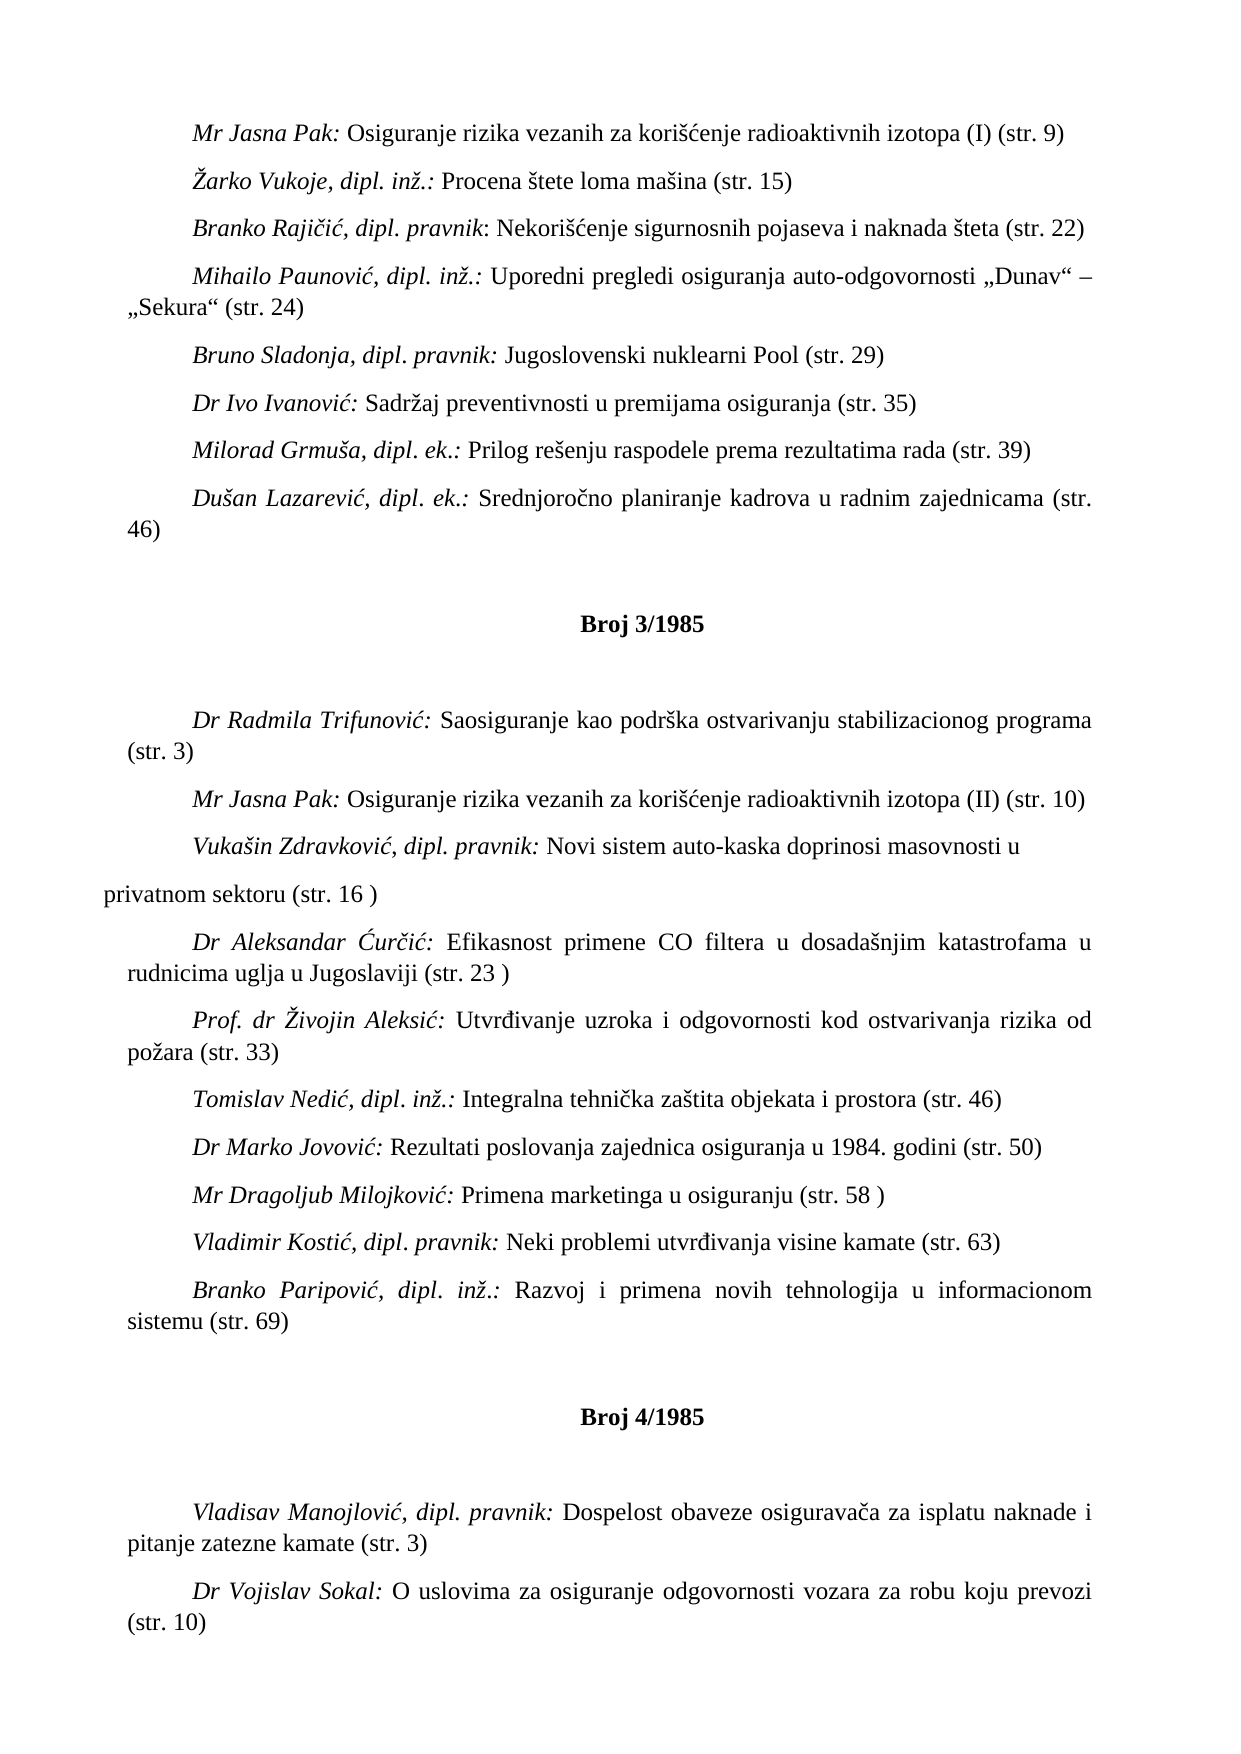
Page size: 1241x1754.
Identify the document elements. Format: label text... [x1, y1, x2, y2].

text Broj 3/1985 [127, 609, 1093, 638]
text Prof. dr Živojin Aleksić: Utvrđivanje uzroka i odgovornosti kod ostvarivanja rizika od požara (str. 33) [127, 1006, 1093, 1065]
text Branko Paripović, dipl. inž.: Razvoj i primena novih tehnologija u informacionom sistemu (str. 69) [127, 1275, 1093, 1335]
text Dušan Lazarević, dipl. ek.: Srednjoročno planiranje kadrova u radnim zajednicama (str. 46) [127, 483, 1093, 543]
text Mihailo Paunović, dipl. inž.: Uporedni pregledi osiguranja auto-odgovornosti „Dunav“ – „Sekura“ (str. 24) [127, 261, 1093, 321]
text Dr Radmila Trifunović: Saosiguranje kao podrška ostvarivanju stabilizacionog programa (str. 3) [127, 705, 1093, 765]
text Dr Ivo Ivanović: Sadržaj preventivnosti u premijama osiguranja (str. 35) [127, 388, 1093, 416]
text privatnom sektoru (str. 16 ) [103, 879, 1093, 908]
text Mr Jasna Pak: Osiguranje rizika vezanih za korišćenje radioaktivnih izotopa (II) (str. 10) [127, 784, 1093, 812]
text Dr Marko Jovović: Rezultati poslovanja zajednica osiguranja u 1984. godini (str. 50) [127, 1132, 1093, 1161]
text Milorad Grmuša, dipl. ek.: Prilog rešenju raspodele prema rezultatima rada (str. 39) [127, 435, 1093, 464]
text Bruno Sladonja, dipl. pravnik: Jugoslovenski nuklearni Pool (str. 29) [127, 340, 1093, 369]
text Vladisav Manojlović, dipl. pravnik: Dospelost obaveze osiguravača za isplatu naknade i pitanje zatezne kamate (str. 3) [127, 1497, 1093, 1557]
text Tomislav Nedić, dipl. inž.: Integralna tehnička zaštita objekata i prostora (str. 46) [127, 1084, 1093, 1113]
text Žarko Vukoje, dipl. inž.: Procena štete loma mašina (str. 15) [127, 166, 1093, 194]
text Mr Dragoljub Milojković: Primena marketinga u osiguranju (str. 58 ) [127, 1180, 1093, 1208]
text Vladimir Kostić, dipl. pravnik: Neki problemi utvrđivanja visine kamate (str. 63) [127, 1227, 1093, 1256]
text Branko Rajičić, dipl. pravnik: Nekorišćenje sigurnosnih pojaseva i naknada šteta (str. 22) [127, 213, 1093, 242]
text Dr Aleksandar Ćurčić: Efikasnost primene CO filtera u dosadašnjim katastrofama u rudnicima uglja u Jugoslaviji (str. 23 ) [127, 927, 1093, 987]
text Dr Vojislav Sokal: O uslovima za osiguranje odgovornosti vozara za robu koju prevozi (str. 10) [127, 1576, 1093, 1636]
text Broj 4/1985 [127, 1402, 1093, 1430]
text Mr Jasna Pak: Osiguranje rizika vezanih za korišćenje radioaktivnih izotopa (I) (str. 9) [127, 118, 1093, 147]
text Vukašin Zdravković, dipl. pravnik: Novi sistem auto-kaska doprinosi masovnosti u [127, 831, 1093, 860]
